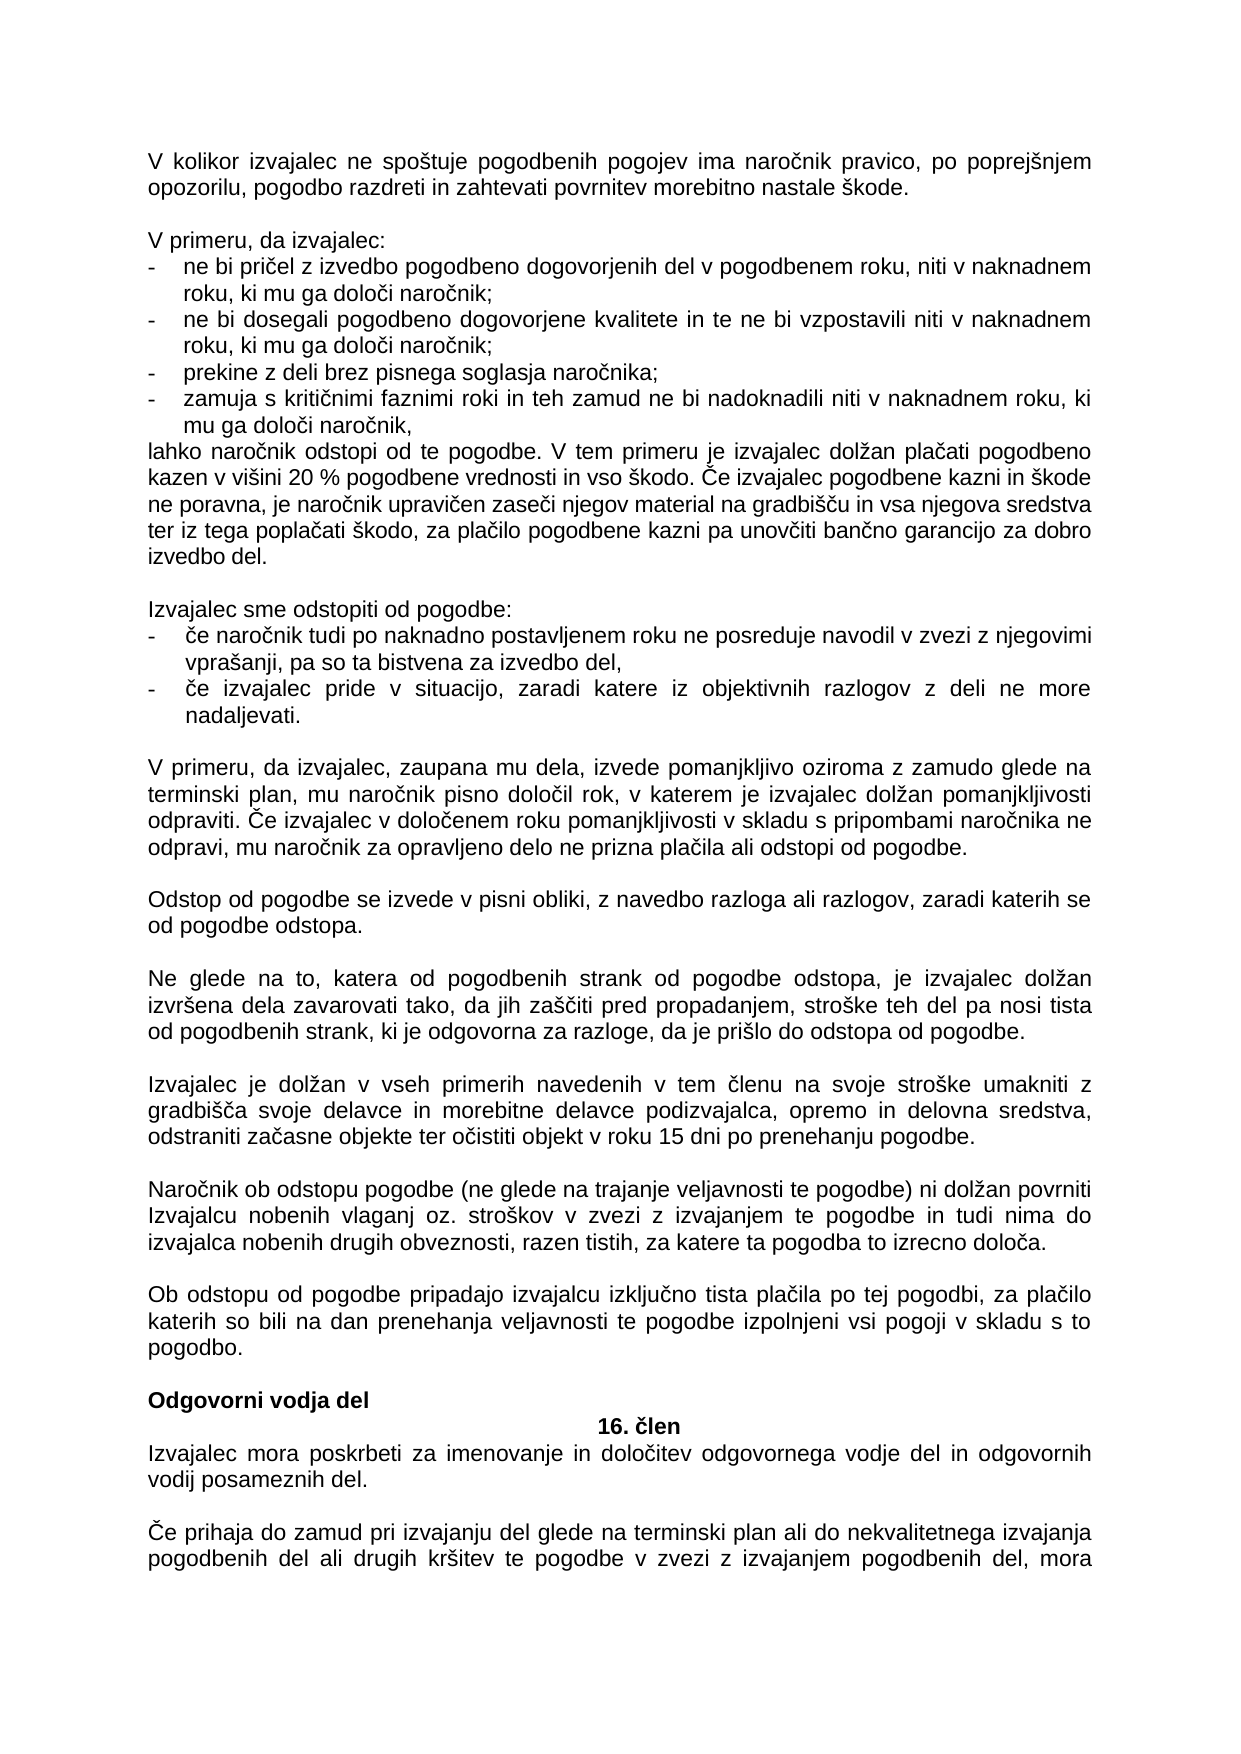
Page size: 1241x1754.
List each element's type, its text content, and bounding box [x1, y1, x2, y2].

list člen [185, 1413, 1093, 1439]
text Odstop od pogodbe se izvede v pisni obliki, z navedbo razloga ali razlogov, zaradi katerih se od pogodbe odstopa. [148, 886, 1093, 939]
list če naročnik tudi po naknadno postavljenem roku ne posreduje navodil v zvezi z njegovimi vprašanji, pa so ta bistvena za izvedbo del, [148, 622, 1093, 675]
list če izvajalec pride v situacijo, zaradi katere iz objektivnih razlogov z deli ne more nadaljevati. [148, 675, 1093, 728]
list ne bi dosegali pogodbeno dogovorjene kvalitete in te ne bi vzpostavili niti v naknadnem roku, ki mu ga določi naročnik; [148, 306, 1093, 359]
text V primeru, da izvajalec, zaupana mu dela, izvede pomanjkljivo oziroma z zamudo glede na terminski plan, mu naročnik pisno določil rok, v katerem je izvajalec dolžan pomanjkljivosti odpraviti. Če izvajalec v določenem roku pomanjkljivosti v skladu s pripombami naročnika ne odpravi, mu naročnik za opravljeno delo ne prizna plačila ali odstopi od pogodbe. [148, 754, 1093, 860]
list ne bi pričel z izvedbo pogodbeno dogovorjenih del v pogodbenem roku, niti v naknadnem roku, ki mu ga določi naročnik; [148, 253, 1093, 306]
text Izvajalec mora poskrbeti za imenovanje in določitev odgovornega vodje del in odgovornih vodij posameznih del. [148, 1439, 1093, 1492]
text Ob odstopu od pogodbe pripadajo izvajalcu izključno tista plačila po tej pogodbi, za plačilo katerih so bili na dan prenehanja veljavnosti te pogodbe izpolnjeni vsi pogoji v skladu s to pogodbo. [148, 1281, 1093, 1361]
text Ne glede na to, katera od pogodbenih strank od pogodbe odstopa, je izvajalec dolžan izvršena dela zavarovati tako, da jih zaščiti pred propadanjem, stroške teh del pa nosi tista od pogodbenih strank, ki je odgovorna za razloge, da je prišlo do odstopa od pogodbe. [148, 965, 1093, 1044]
text Odgovorni vodja del [148, 1387, 1093, 1413]
text V kolikor izvajalec ne spoštuje pogodbenih pogojev ima naročnik pravico, po poprejšnjem opozorilu, pogodbo razdreti in zahtevati povrnitev morebitno nastale škode. [148, 148, 1093, 200]
list prekine z deli brez pisnega soglasja naročnika; [148, 359, 1093, 385]
text V primeru, da izvajalec: [148, 227, 1093, 253]
text Izvajalec je dolžan v vseh primerih navedenih v tem členu na svoje stroške umakniti z gradbišča svoje delavce in morebitne delavce podizvajalca, opremo in delovna sredstva, odstraniti začasne objekte ter očistiti objekt v roku 15 dni po prenehanju pogodbe. [148, 1071, 1093, 1150]
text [148, 1519, 1093, 1571]
text Izvajalec sme odstopiti od pogodbe: [148, 596, 1093, 622]
text Naročnik ob odstopu pogodbe (ne glede na trajanje veljavnosti te pogodbe) ni dolžan povrniti Izvajalcu nobenih vlaganj oz. stroškov v zvezi z izvajanjem te pogodbe in tudi nima do izvajalca nobenih drugih obveznosti, razen tistih, za katere ta pogodba to izrecno določa. [148, 1176, 1093, 1255]
text lahko naročnik odstopi od te pogodbe. V tem primeru je izvajalec dolžan plačati pogodbeno kazen v višini 20 % pogodbene vrednosti in vso škodo. Če izvajalec pogodbene kazni in škode ne poravna, je naročnik upravičen zaseči njegov material na gradbišču in vsa njegova sredstva ter iz tega poplačati škodo, za plačilo pogodbene kazni pa unovčiti bančno garancijo za dobro izvedbo del. [148, 438, 1093, 570]
list zamuja s kritičnimi faznimi roki in teh zamud ne bi nadoknadili niti v naknadnem roku, ki mu ga določi naročnik, [148, 385, 1093, 438]
